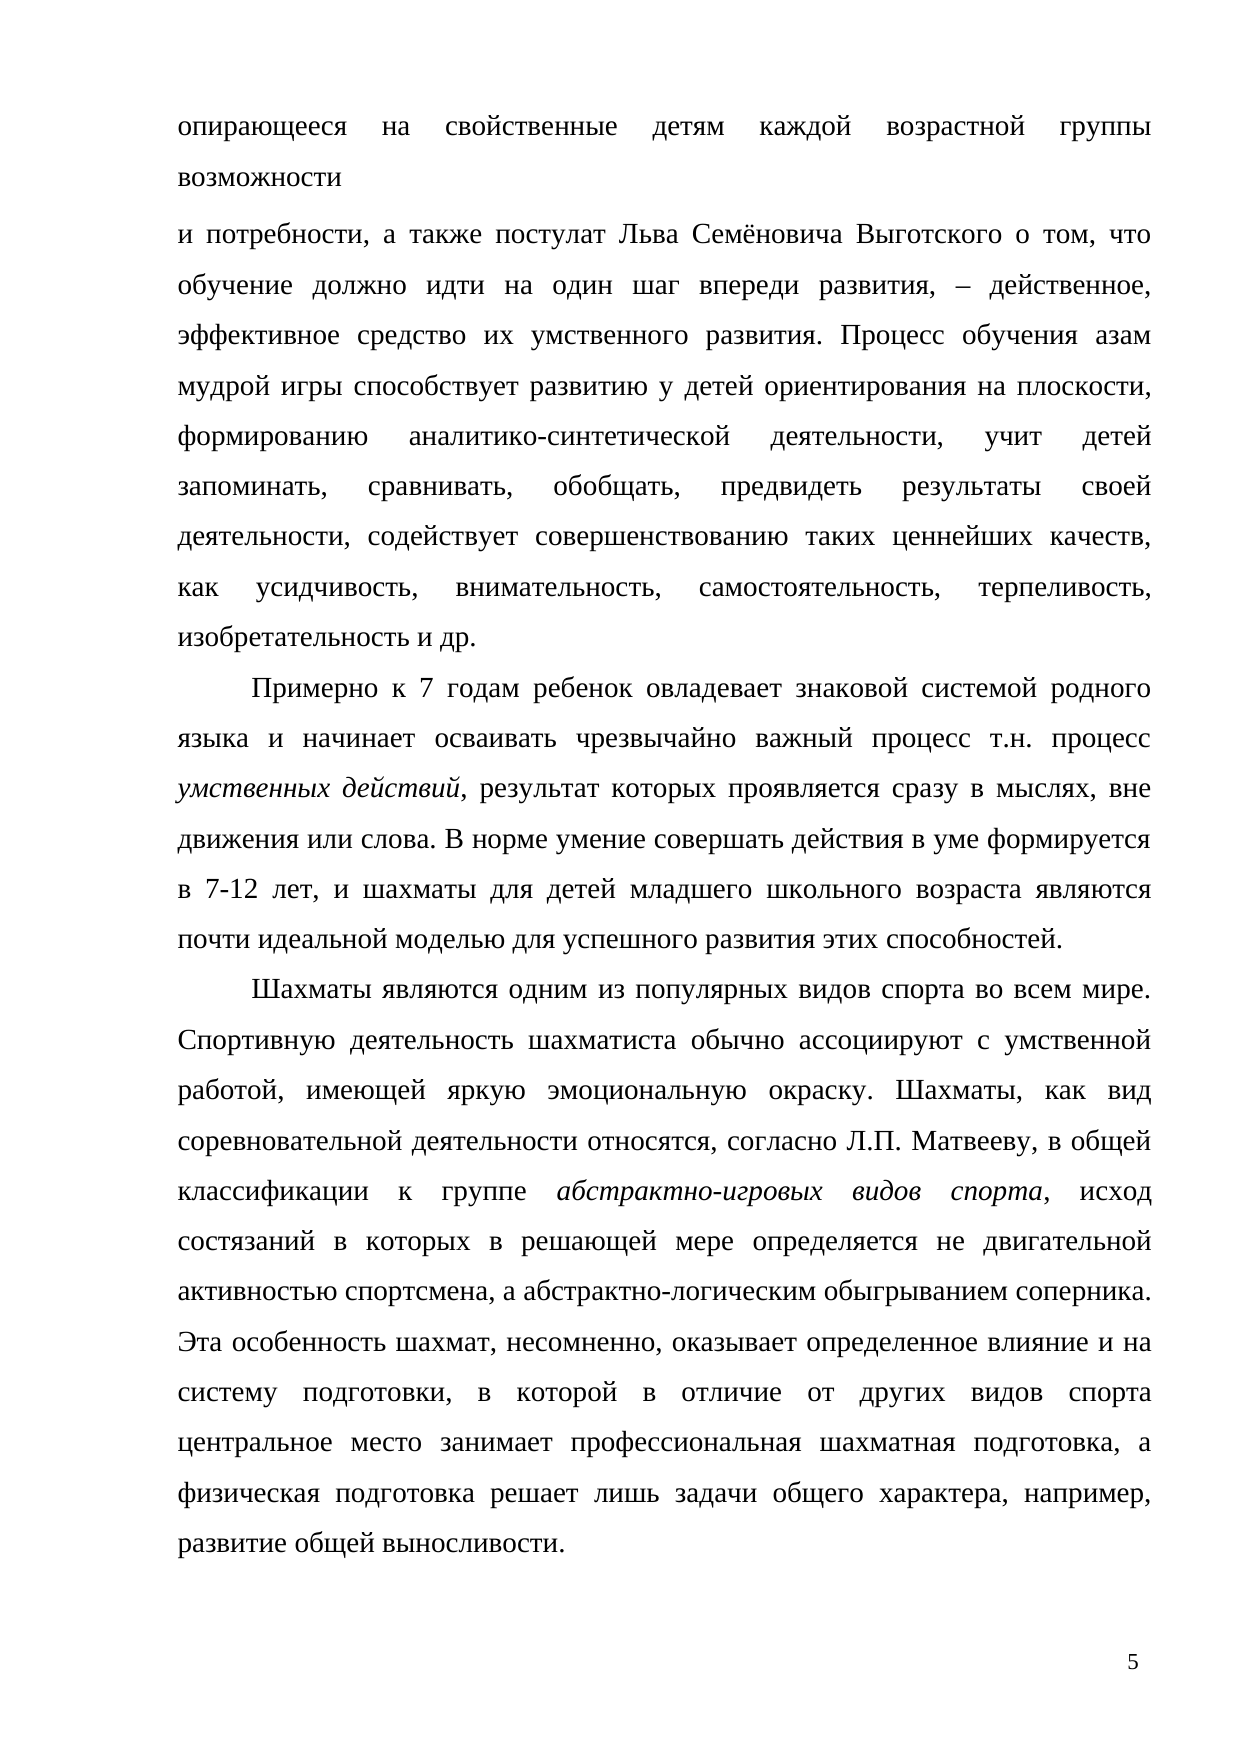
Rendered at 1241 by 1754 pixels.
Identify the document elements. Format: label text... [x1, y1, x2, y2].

text Шахматы являются одним из популярных видов спорта во всем мире. Спортивную деятельность шахматиста обычно ассоциируют с умственной работой, имеющей яркую эмоциональную окраску. Шахматы, как вид соревновательной деятельности относятся, согласно Л.П. Матвееву, в общей классификации к группе абстрактно-игровых видов спорта, исход состязаний в которых в решающей мере определяется не двигательной активностью спортсмена, а абстрактно-логическим обыгрыванием соперника. Эта особенность шахмат, несомненно, оказывает определенное влияние и на систему подготовки, в которой в отличие от других видов спорта центральное место занимает профессиональная шахматная подготовка, а физическая подготовка решает лишь задачи общего характера, например, развитие общей выносливости. [177, 972, 1152, 1559]
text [177, 108, 1152, 192]
text и потребности, а также постулат Льва Семёновича Выготского о том, что обучение должно идти на один шаг впереди развития, – действенное, эффективное средство их умственного развития. Процесс обучения азам мудрой игры способствует развитию у детей ориентирования на плоскости, формированию аналитико-синтетической деятельности, учит детей запоминать, сравнивать, обобщать, предвидеть результаты своей деятельности, содействует совершенствованию таких ценнейших качеств, как усидчивость, внимательность, самостоятельность, терпеливость, изобретательность и др. [177, 217, 1152, 653]
text Примерно к 7 годам ребенок овладевает знаковой системой родного языка и начинает осваивать чрезвычайно важный процесс т.н. процесс умственных действий, результат которых проявляется сразу в мыслях, вне движения или слова. В норме умение совершать действия в уме формируется в 7-12 лет, и шахматы для детей младшего школьного возраста являются почти идеальной моделью для успешного развития этих способностей. [177, 670, 1152, 955]
